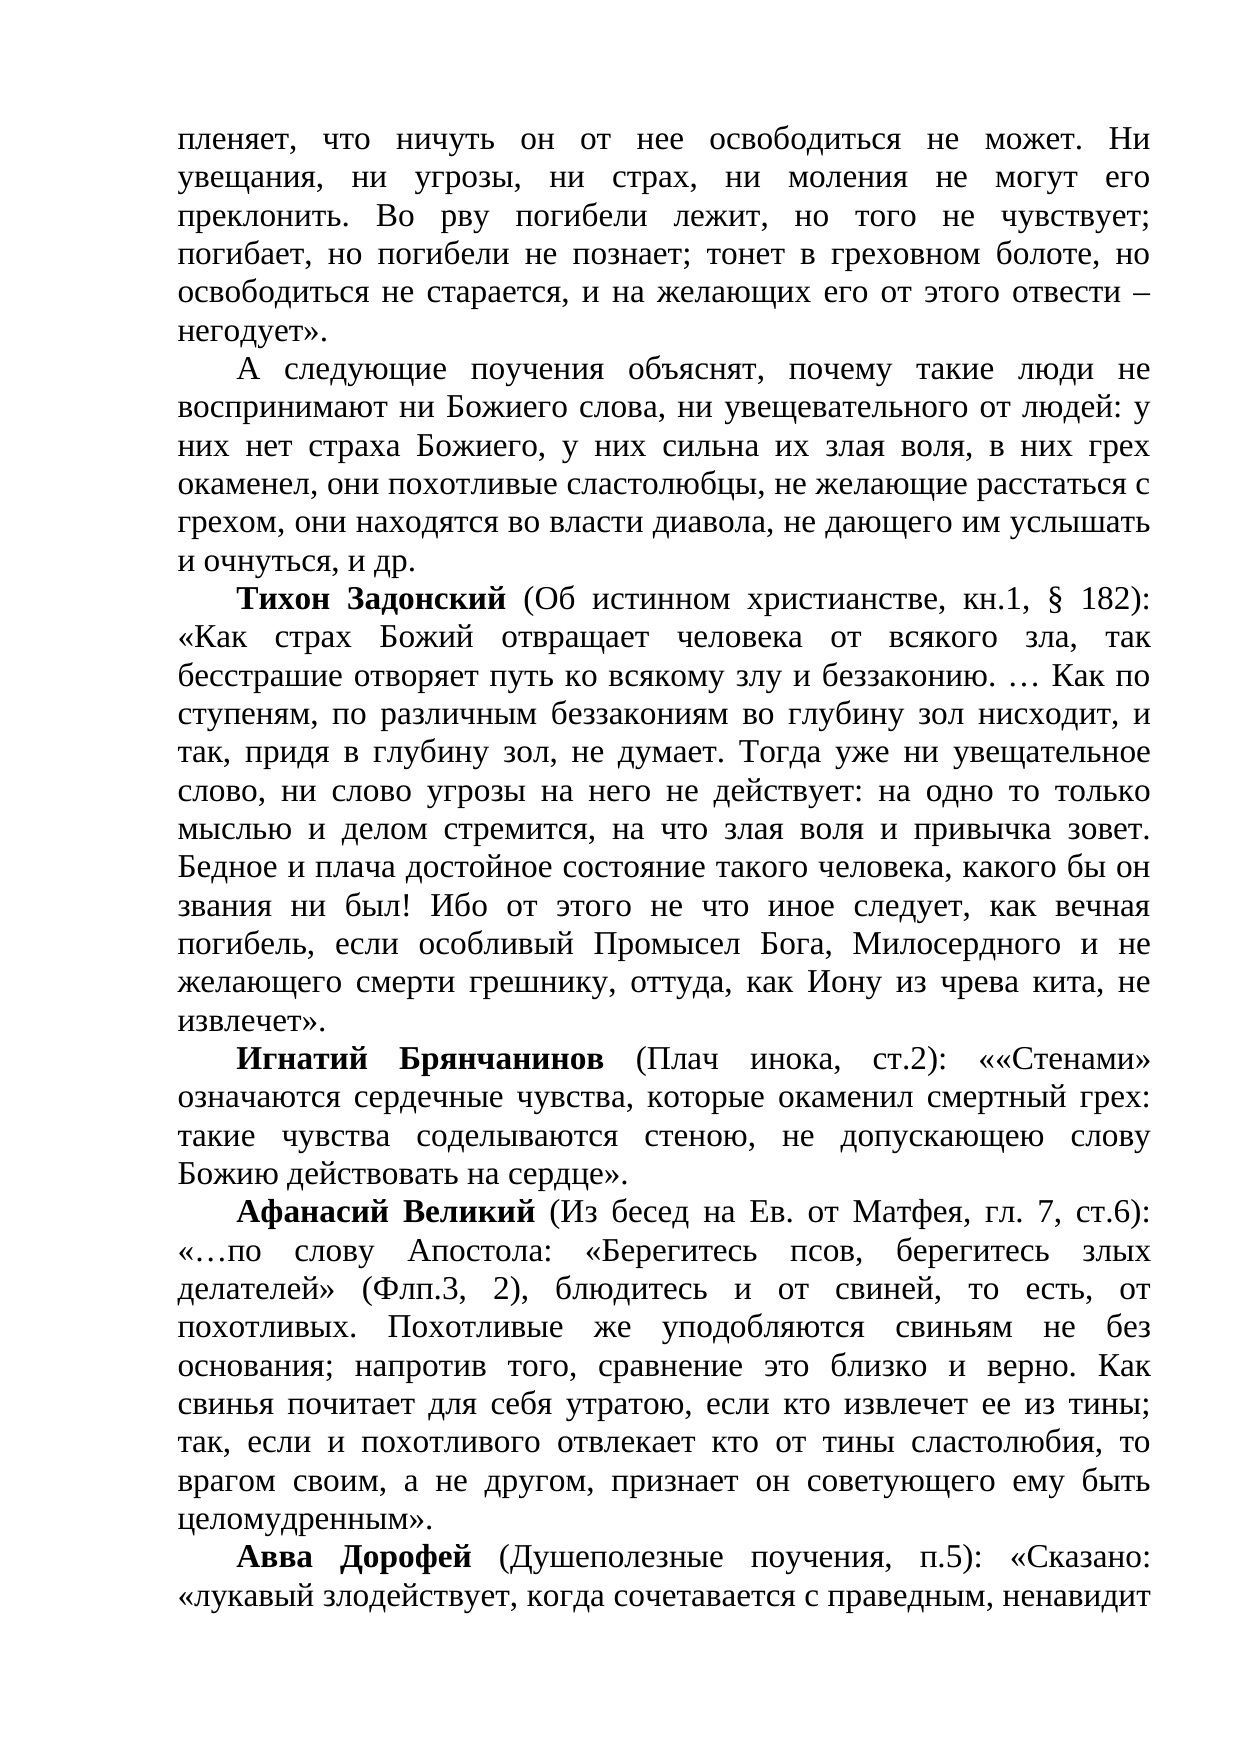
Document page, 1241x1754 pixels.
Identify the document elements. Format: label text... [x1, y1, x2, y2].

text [177, 118, 1152, 348]
text Афанасий Великий (Из бесед на Ев. от Матфея, гл. 7, ст.6): «…по слову Апостола: «Берегитесь псов, берегитесь злых делателей» (Флп.3, 2), блюдитесь и от свиней, то есть, от похотливых. Похотливые же уподобляются свиньям не без основания; напротив того, сравнение это близко и верно. Как свинья почитает для себя утратою, если кто извлечет ее из тины; так, если и похотливого отвлекает кто от тины сластолюбия, то врагом своим, а не другом, признает он советующего ему быть целомудренным». [177, 1191, 1152, 1536]
text Игнатий Брянчанинов (Плач инока, ст.2): ««Стенами» означаются сердечные чувства, которые окаменил смертный грех: такие чувства соделываются стеною, не допускающею слову Божию действовать на сердце». [177, 1038, 1152, 1191]
text Тихон Задонский (Об истинном христианстве, кн.1, § 182): «Как страх Божий отвращает человека от всякого зла, так бесстрашие отворяет путь ко всякому злу и беззаконию. … Как по ступеням, по различным беззакониям во глубину зол нисходит, и так, придя в глубину зол, не думает. Тогда уже ни увещательное слово, ни слово угрозы на него не действует: на одно то только мыслью и делом стремится, на что злая воля и привычка зовет. Бедное и плача достойное состояние такого человека, какого бы он звания ни был! Ибо от этого не что иное следует, как вечная погибель, если особливый Промысел Бога, Милосердного и не желающего смерти грешнику, оттуда, как Иону из чрева кита, не извлечет». [177, 578, 1152, 1038]
text А следующие поучения объяснят, почему такие люди не воспринимают ни Божиего слова, ни увещевательного от людей: у них нет страха Божиего, у них сильна их злая воля, в них грех окаменел, они похотливые сластолюбцы, не желающие расстаться с грехом, они находятся во власти диавола, не дающего им услышать и очнуться, и др. [177, 348, 1152, 578]
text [177, 1536, 1152, 1613]
